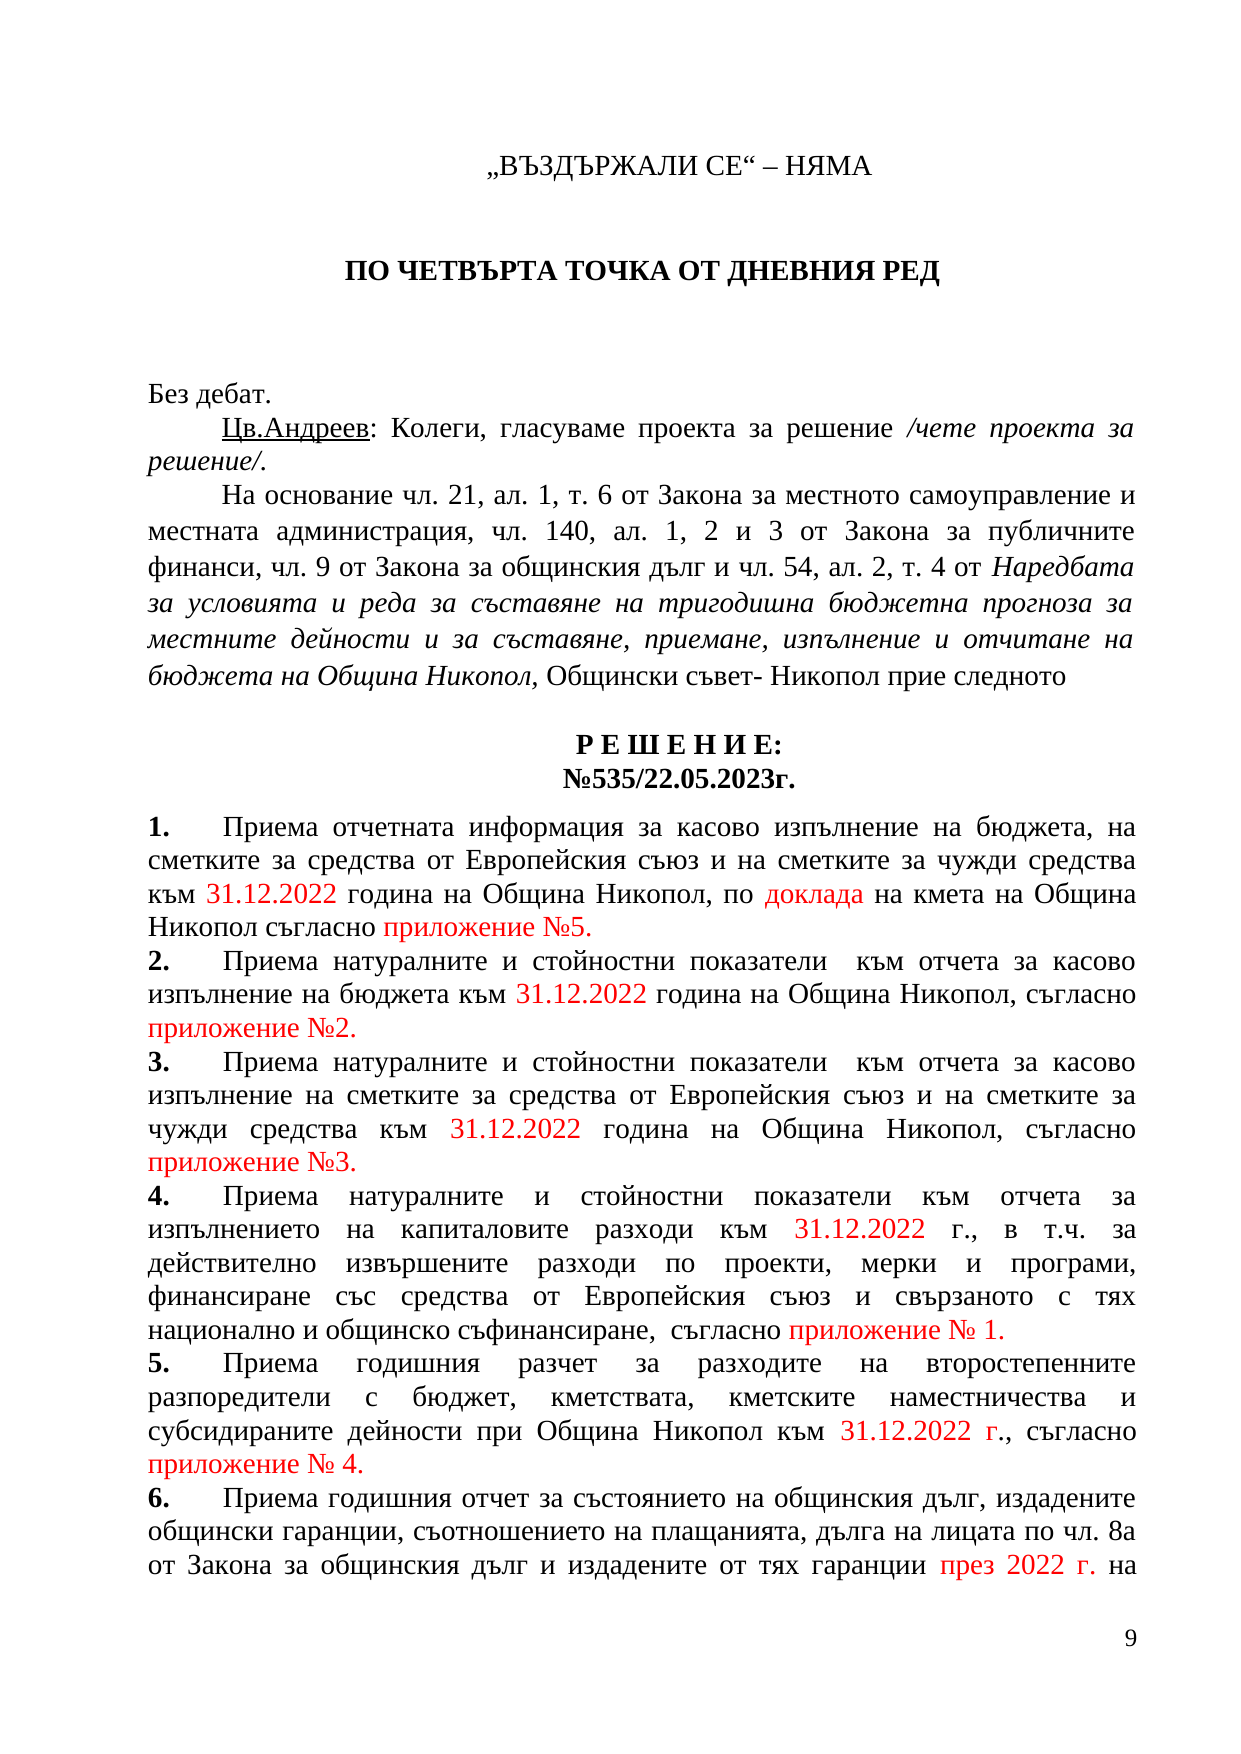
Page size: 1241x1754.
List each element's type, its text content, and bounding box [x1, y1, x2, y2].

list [148, 1480, 1137, 1580]
list Приема натуралните и стойностни показатели към отчета за изпълнението на капиталовите разходи към 31.12.2022 г., в т.ч. за действително извършените разходи по проекти, мерки и програми, финансиране със средства от Европейския съюз и свързаното с тях национално и общинско съфинансиране, съгласно приложение № 1. [148, 1178, 1137, 1346]
list Приема натуралните и стойностни показатели към отчета за касово изпълнение на бюджета към 31.12.2022 година на Община Никопол, съгласно приложение №2. [148, 943, 1137, 1044]
text Р Е Ш Е Н И Е: [148, 727, 1137, 761]
text На основание чл. 21, ал. 1, т. 6 от Закона за местното самоуправление и местната администрация, чл. 140, ал. 1, 2 и 3 от Закона за публичните финанси, чл. 9 от Закона за общинския дълг и чл. 54, ал. 2, т. 4 от Наредбата за условията и реда за съставяне на тригодишна бюджетна прогноза за местните дейности и за съставяне, приемане, изпълнение и отчитане на бюджета на Община Никопол, Общински съвет- Никопол прие следното [148, 477, 1137, 691]
text №535/22.05.2023г. [148, 761, 1137, 794]
list Приема натуралните и стойностни показатели към отчета за касово изпълнение на сметките за средства от Европейския съюз и на сметките за чужди средства към 31.12.2022 година на Община Никопол, съгласно приложение №3. [148, 1044, 1137, 1178]
text ПО ЧЕТВЪРТА ТОЧКА ОТ ДНЕВНИЯ РЕД [148, 253, 1137, 287]
text „ВЪЗДЪРЖАЛИ СЕ“ – НЯМА [148, 148, 1137, 181]
list Приема отчетната информация за касово изпълнение на бюджета, на сметките за средства от Европейския съюз и на сметките за чужди средства към 31.12.2022 година на Община Никопол, по доклада на кмета на Община Никопол съгласно приложение №5. [148, 809, 1137, 943]
list Приема годишния разчет за разходите на второстепенните разпоредители с бюджет, кметствата, кметските наместничества и субсидираните дейности при Община Никопол към 31.12.2022 г., съгласно приложение № 4. [148, 1346, 1137, 1480]
text Без дебат. [148, 376, 1137, 410]
text Цв.Андреев: Колеги, гласуваме проекта за решение /чете проекта за решение/. [148, 410, 1137, 477]
